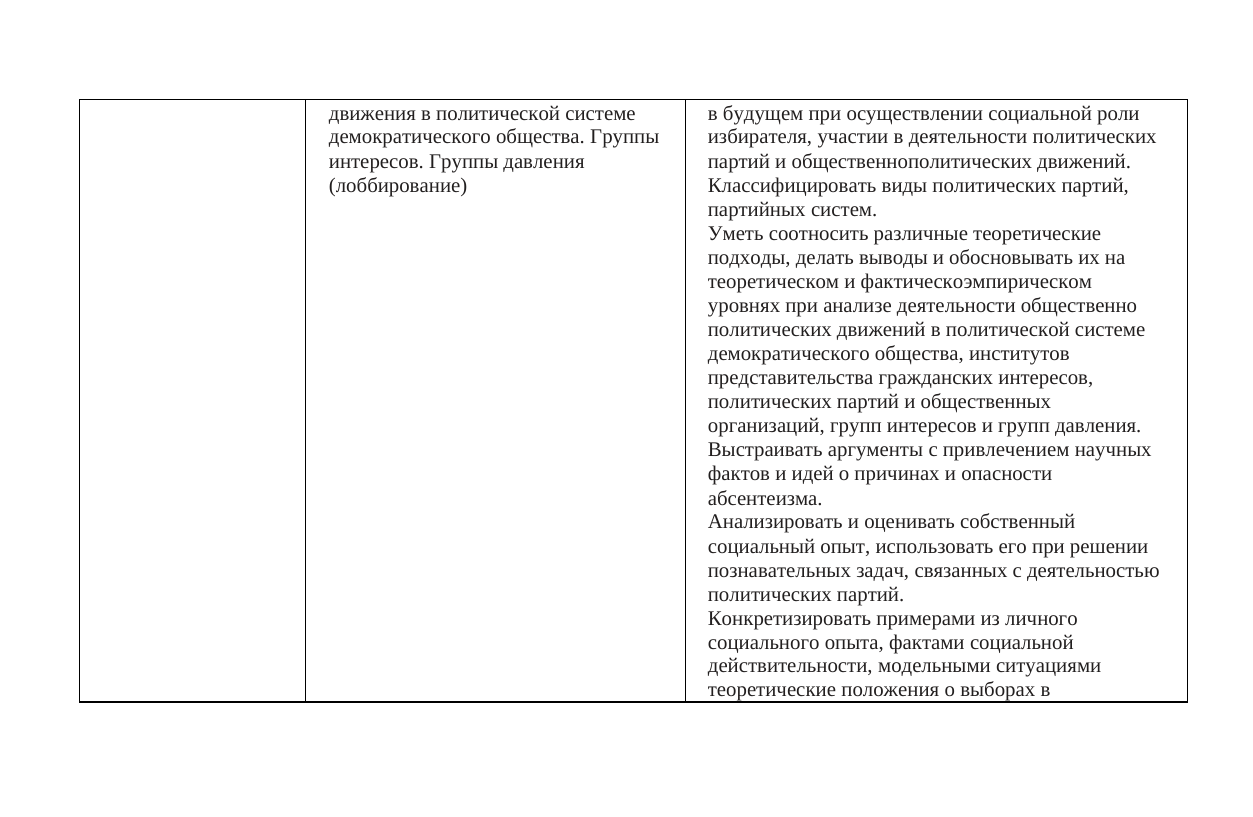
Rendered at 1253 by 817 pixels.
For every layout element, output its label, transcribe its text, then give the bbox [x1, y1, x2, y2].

table_header [80, 100, 305, 701]
table_header в будущем при осуществлении социальной роли избирателя, участии в деятельности политических партий и общественно­политических движений. Классифицировать виды политических партий, партийных систем. Уметь соотносить различные теоретические подходы, делать выводы и обосновывать их на теоретическом и фактическо­эмпирическом уровнях при анализе деятельности общественно­ политических движений в политической системе демократического общества, институтов представительства гражданских интересов, политических партий и общественных организаций, групп интересов и групп давления. Выстраивать аргументы с привлечением научных фактов и идей о причинах и опасности абсентеизма. Анализировать и оценивать собственный социальный опыт, использовать его при решении познавательных задач, связанных с деятельностью политических партий. Конкретизировать примерами из личного социального опыта, фактами социальной действительности, модельными ситуациями теоретические положения о выборах в [686, 100, 1187, 701]
table_header движения в политической системе демократического общества. Группы интересов. Группы давления (лоббирование) [306, 100, 685, 701]
